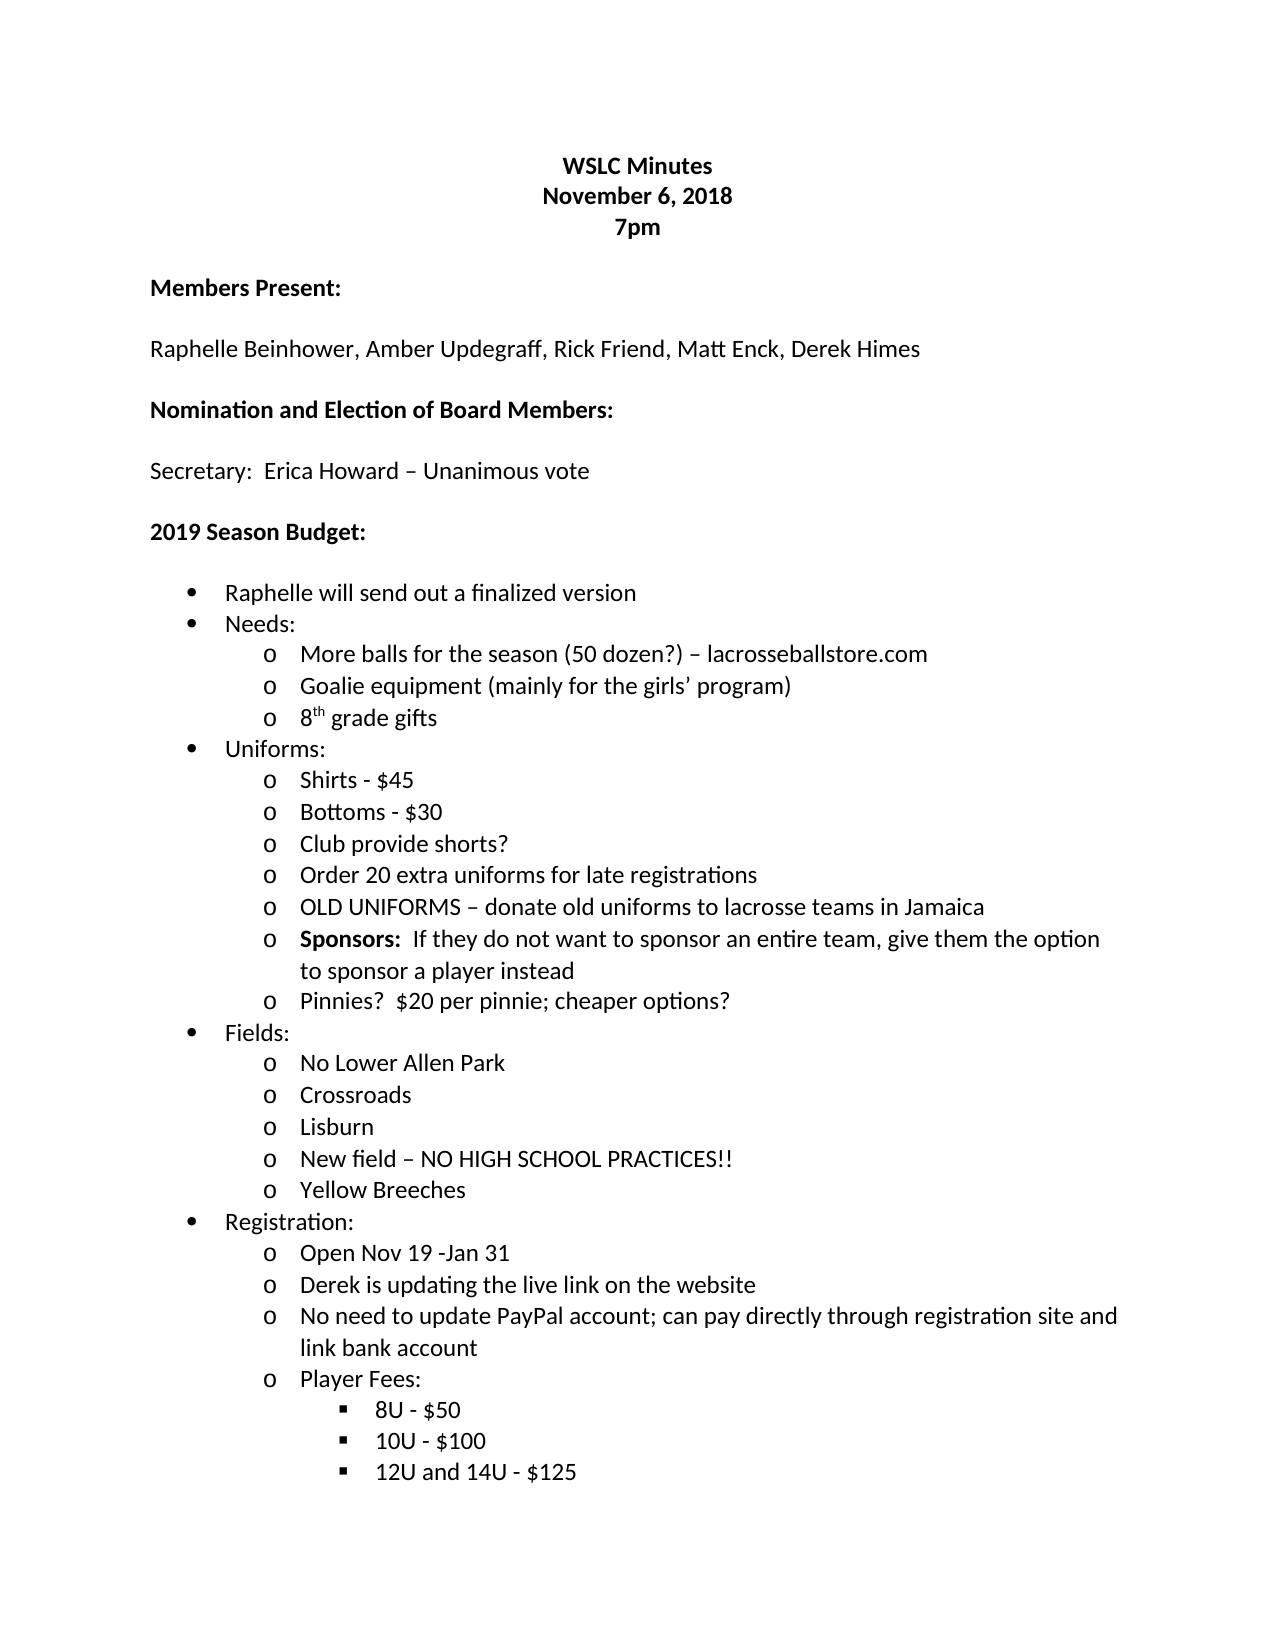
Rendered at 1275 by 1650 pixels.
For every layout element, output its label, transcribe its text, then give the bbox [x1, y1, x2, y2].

list More balls for the season (50 dozen?) – lacrosseballstore.com [262, 638, 1125, 670]
list Needs: [187, 608, 1125, 638]
list Yellow Breeches [262, 1175, 1125, 1206]
list Raphelle will send out a finalized version [187, 577, 1125, 608]
list Goalie equipment (mainly for the girls’ program) [262, 670, 1125, 702]
text 7pm [150, 211, 1125, 242]
list Fields: [187, 1017, 1125, 1048]
list No need to update PayPal account; can pay directly through registration site and link bank account [262, 1301, 1125, 1363]
list Pinnies? $20 per pinnie; cheaper options? [262, 985, 1125, 1017]
list OLD UNIFORMS – donate old uniforms to lacrosse teams in Jamaica [262, 891, 1125, 923]
list 8th grade gifts [262, 702, 1125, 734]
list Crossroads [262, 1079, 1125, 1111]
list 12U and 14U - $125 [337, 1456, 1125, 1486]
list Order 20 extra uniforms for late registrations [262, 859, 1125, 891]
list Uniforms: [187, 734, 1125, 764]
list Registration: [187, 1206, 1125, 1237]
text Secretary: Erica Howard – Unanimous vote [150, 455, 1125, 486]
text November 6, 2018 [150, 181, 1125, 211]
list Sponsors: If they do not want to sponsor an entire team, give them the option to sponsor a player instead [262, 923, 1125, 985]
list Lisburn [262, 1111, 1125, 1143]
list Derek is updating the live link on the website [262, 1269, 1125, 1301]
list New field – NO HIGH SCHOOL PRACTICES!! [262, 1143, 1125, 1175]
text Nomination and Election of Board Members: [150, 394, 1125, 425]
text Members Present: [150, 272, 1125, 303]
list 8U - $50 [337, 1394, 1125, 1425]
list Shirts - $45 [262, 764, 1125, 796]
list Open Nov 19 -Jan 31 [262, 1237, 1125, 1269]
text 2019 Season Budget: [150, 516, 1125, 547]
list Bottoms - $30 [262, 796, 1125, 828]
list Club provide shorts? [262, 828, 1125, 859]
list Player Fees: [262, 1363, 1125, 1394]
list 10U - $100 [337, 1425, 1125, 1456]
list No Lower Allen Park [262, 1048, 1125, 1079]
text WSLC Minutes [150, 150, 1125, 181]
text Raphelle Beinhower, Amber Updegraff, Rick Friend, Matt Enck, Derek Himes [150, 333, 1125, 364]
